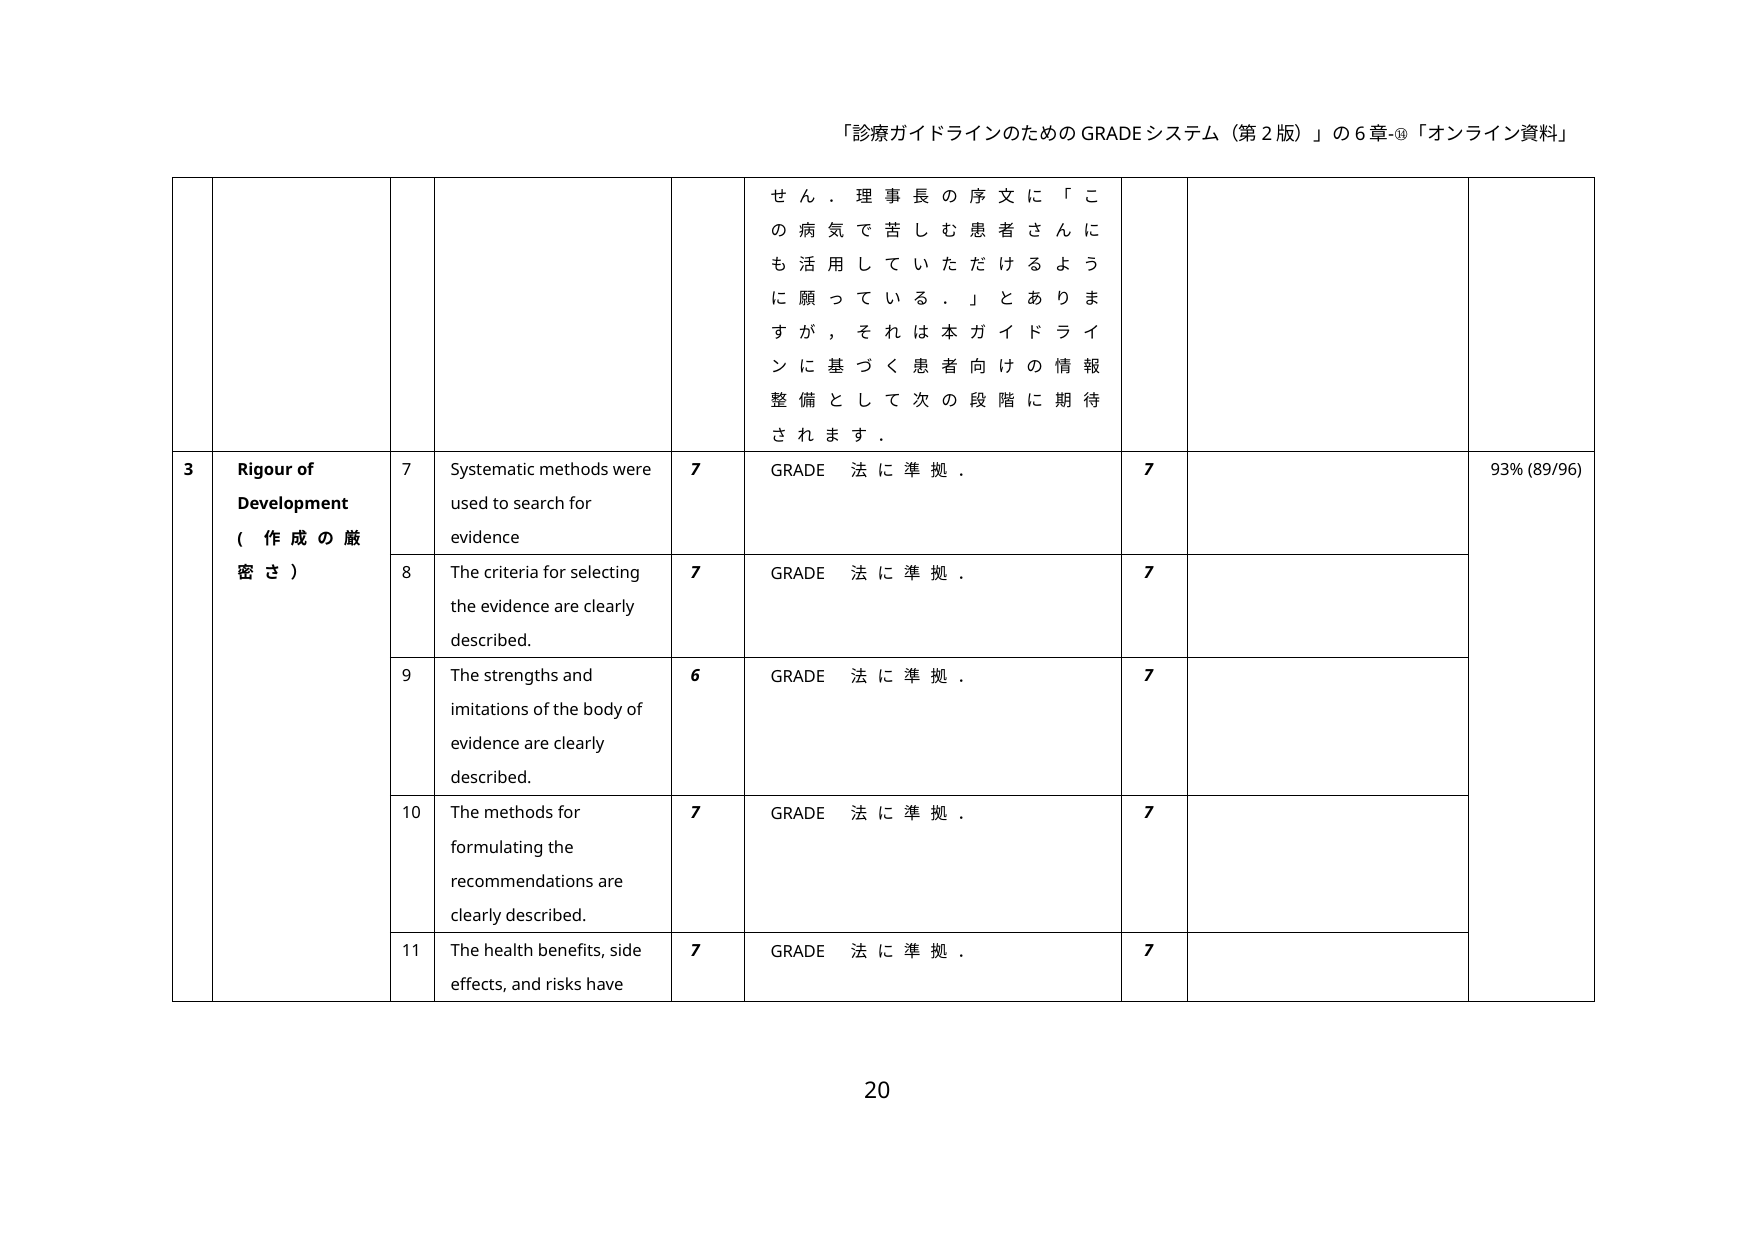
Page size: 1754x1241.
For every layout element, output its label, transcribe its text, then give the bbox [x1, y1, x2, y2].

table_cell 7 [672, 796, 744, 932]
table_cell 7 [1122, 658, 1187, 794]
table_cell 10 [391, 796, 434, 932]
table_cell 7 [1122, 933, 1187, 1001]
table_cell 3 [173, 452, 212, 1001]
table_cell The methods for formulating the recommendations are clearly described. [435, 796, 671, 932]
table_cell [435, 933, 671, 1001]
table_cell 93% (89/96) [1469, 452, 1594, 1001]
table_cell 7 [391, 452, 434, 554]
table_cell Rigour of Development (作成の厳密さ） [213, 452, 390, 1001]
table_cell 7 [1122, 452, 1187, 554]
table_cell [1188, 555, 1468, 657]
table_cell 7 [672, 555, 744, 657]
table_cell [1188, 658, 1468, 794]
table_cell The criteria for selecting the evidence are clearly described. [435, 555, 671, 657]
table_cell 6 [672, 178, 744, 451]
table_cell [1188, 796, 1468, 932]
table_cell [745, 178, 1121, 451]
table_cell GRADE法に準拠． [745, 796, 1121, 932]
table_cell The strengths and imitations of the body of evidence are clearly described. [435, 658, 671, 794]
table_cell GRADE法に準拠． [745, 555, 1121, 657]
table_cell 7 [672, 452, 744, 554]
table_cell GRADE法に準拠． [745, 658, 1121, 794]
table_cell 6 [391, 178, 434, 451]
table_cell 11 [391, 933, 434, 1001]
table_cell 9 [391, 658, 434, 794]
table_cell 7 [1122, 178, 1187, 451]
table_cell Systematic methods were used to search for evidence [435, 452, 671, 554]
table_cell GRADE法に準拠． [745, 933, 1121, 1001]
table_cell [1188, 933, 1468, 1001]
table_cell [1188, 452, 1468, 554]
table_cell 6 [672, 658, 744, 794]
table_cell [435, 178, 671, 451]
table_cell 7 [1122, 555, 1187, 657]
table_cell 8 [391, 555, 434, 657]
table_cell GRADE法に準拠． [745, 452, 1121, 554]
table_cell 7 [672, 933, 744, 1001]
table_cell [1188, 178, 1468, 451]
table_cell 7 [1122, 796, 1187, 932]
